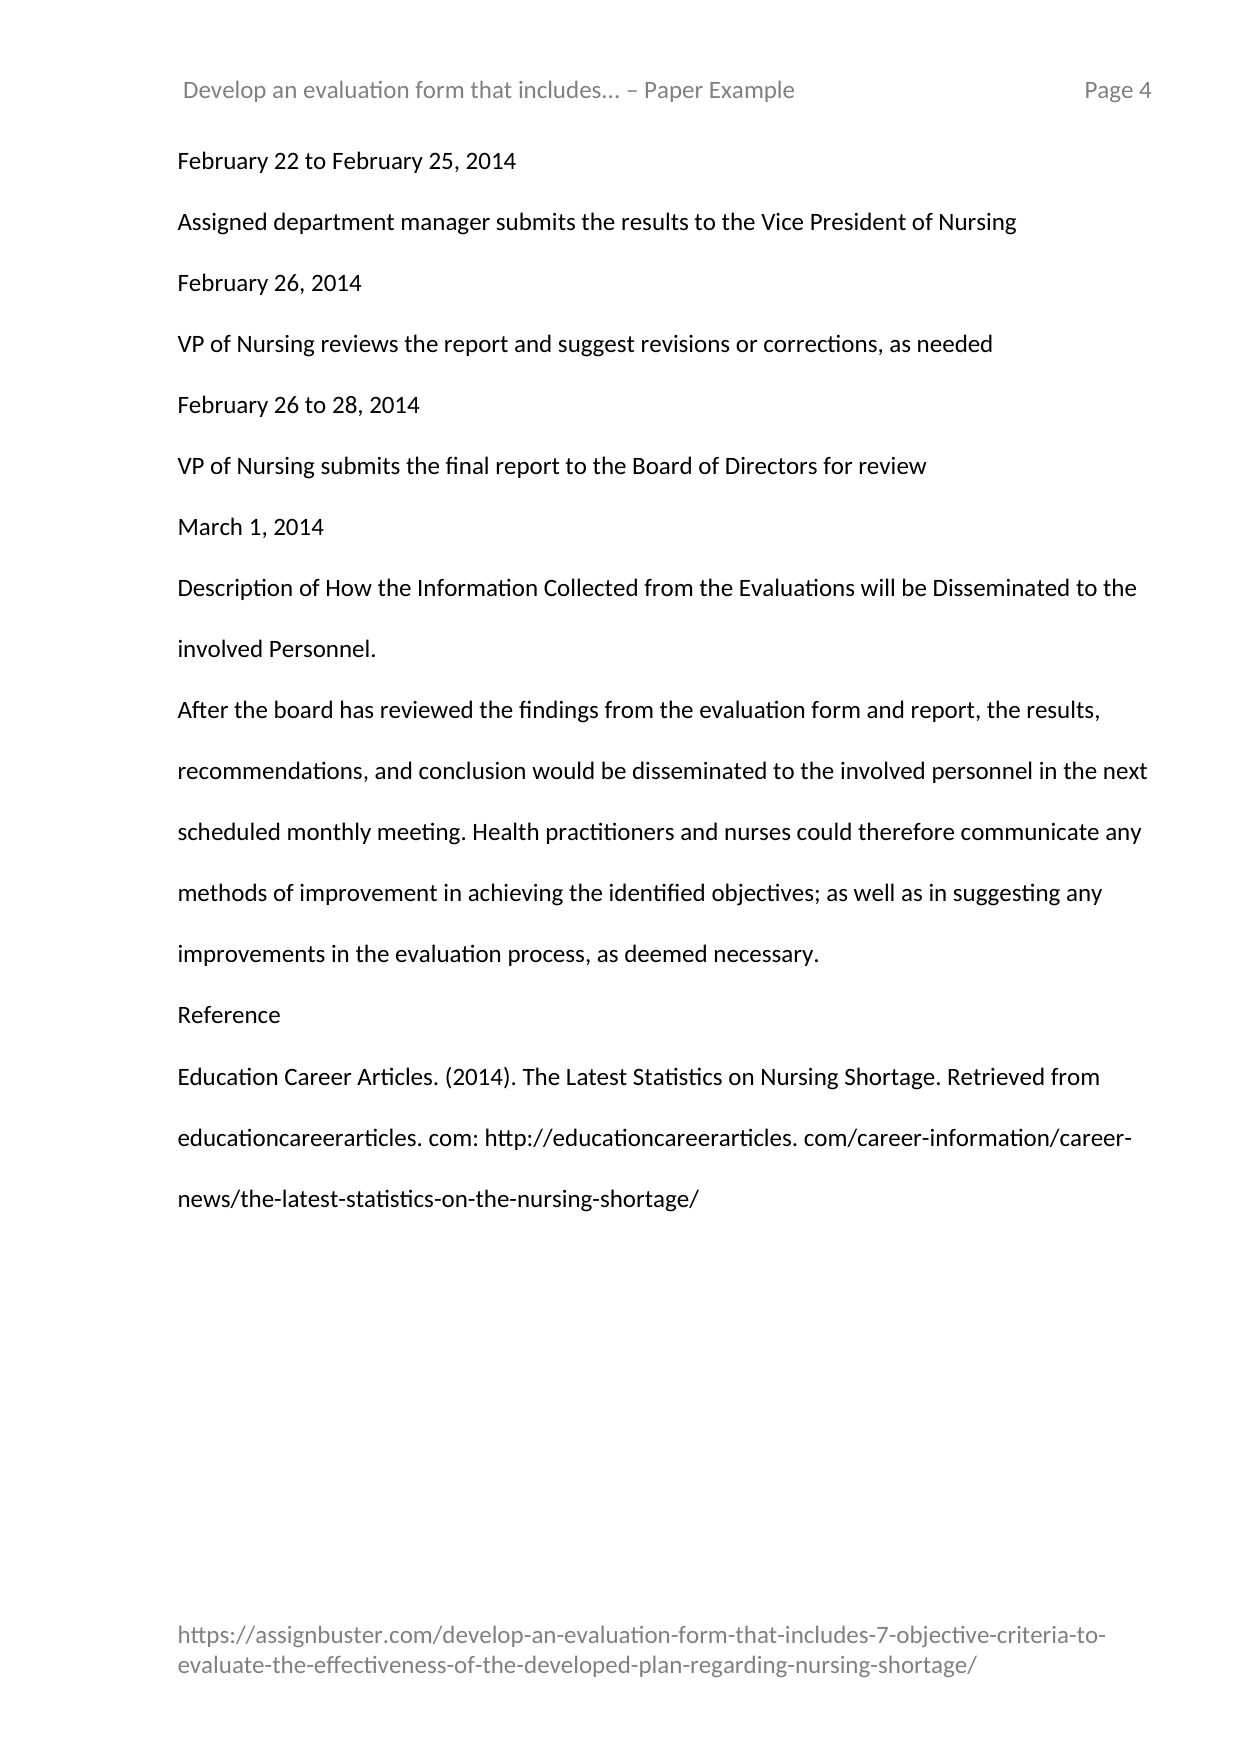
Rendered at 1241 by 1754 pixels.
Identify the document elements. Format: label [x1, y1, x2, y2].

text [177, 145, 1152, 1213]
